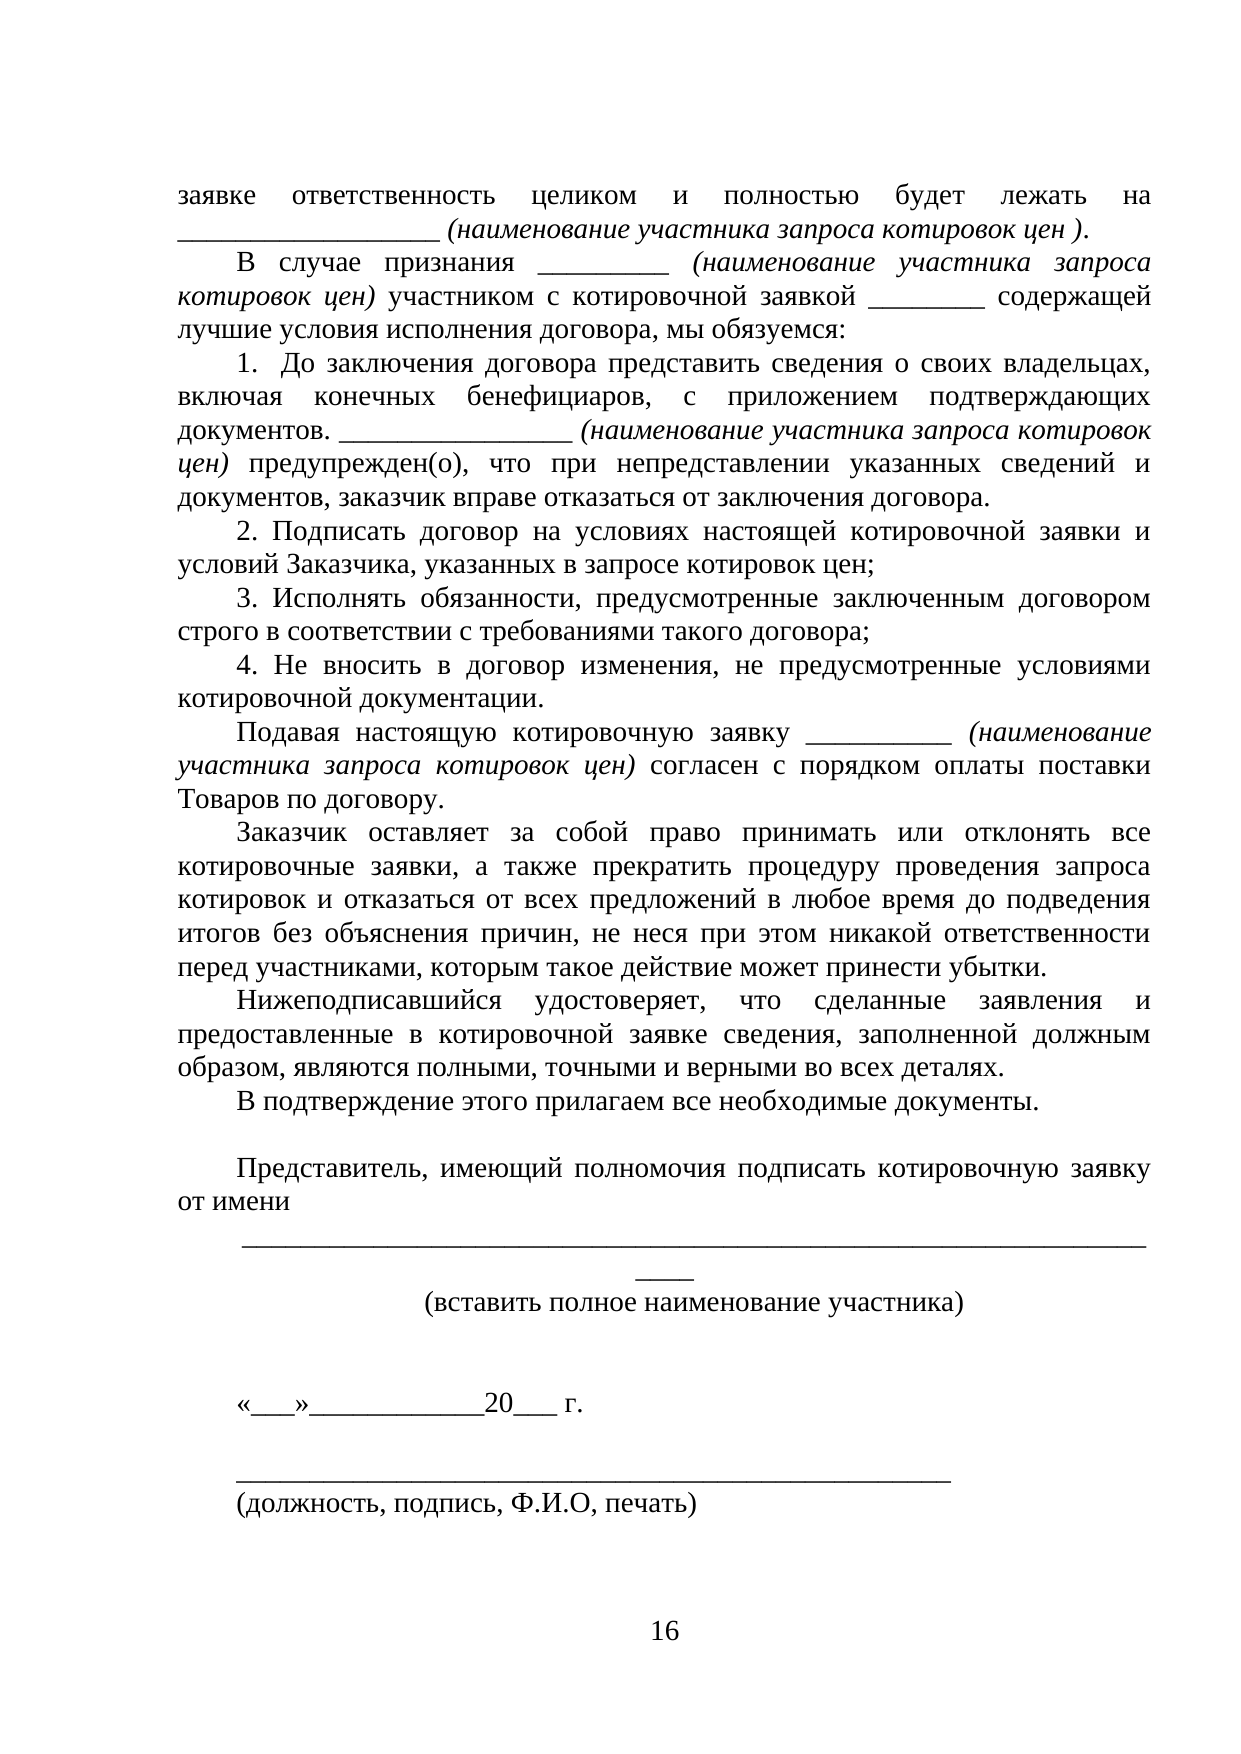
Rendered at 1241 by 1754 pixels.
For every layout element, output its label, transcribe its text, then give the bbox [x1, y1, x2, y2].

text Подавая настоящую котировочную заявку __________ (наименование участника запроса котировок цен) согласен с порядком оплаты поставки Товаров по договору. [177, 714, 1152, 814]
text «___»____________20___ г. [177, 1385, 1152, 1418]
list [177, 177, 1152, 244]
text (должность, подпись, Ф.И.О, печать) [177, 1485, 1152, 1519]
text Представитель, имеющий полномочия подписать котировочную заявку от имени [177, 1150, 1152, 1217]
text 1. До заключения договора представить сведения о своих владельцах, включая конечных бенефициаров, с приложением подтверждающих документов. ________________ (наименование участника запроса котировок цен) предупрежден(о), что при непредставлении указанных сведений и документов, заказчик вправе отказаться от заключения договора. [177, 345, 1152, 513]
text В случае признания _________ (наименование участника запроса котировок цен) участником с котировочной заявкой ________ содержащей лучшие условия исполнения договора, мы обязуемся: [177, 244, 1152, 345]
text __________________________________________________________________ [177, 1217, 1152, 1284]
text 3. Исполнять обязанности, предусмотренные заключенным договором строго в соответствии с требованиями такого договора; [177, 580, 1152, 647]
text (вставить полное наименование участника) [177, 1284, 1152, 1318]
text В подтверждение этого прилагаем все необходимые документы. [177, 1083, 1152, 1116]
text Заказчик оставляет за собой право принимать или отклонять все котировочные заявки, а также прекратить процедуру проведения запроса котировок и отказаться от всех предложений в любое время до подведения итогов без объяснения причин, не неся при этом никакой ответственности перед участниками, которым такое действие может принести убытки. [177, 814, 1152, 982]
text 4. Не вносить в договор изменения, не предусмотренные условиями котировочной документации. [177, 647, 1152, 714]
text 2. Подписать договор на условиях настоящей котировочной заявки и условий Заказчика, указанных в запросе котировок цен; [177, 513, 1152, 580]
text _________________________________________________ [177, 1452, 1152, 1485]
text Нижеподписавшийся удостоверяет, что сделанные заявления и предоставленные в котировочной заявке сведения, заполненной должным образом, являются полными, точными и верными во всех деталях. [177, 982, 1152, 1083]
